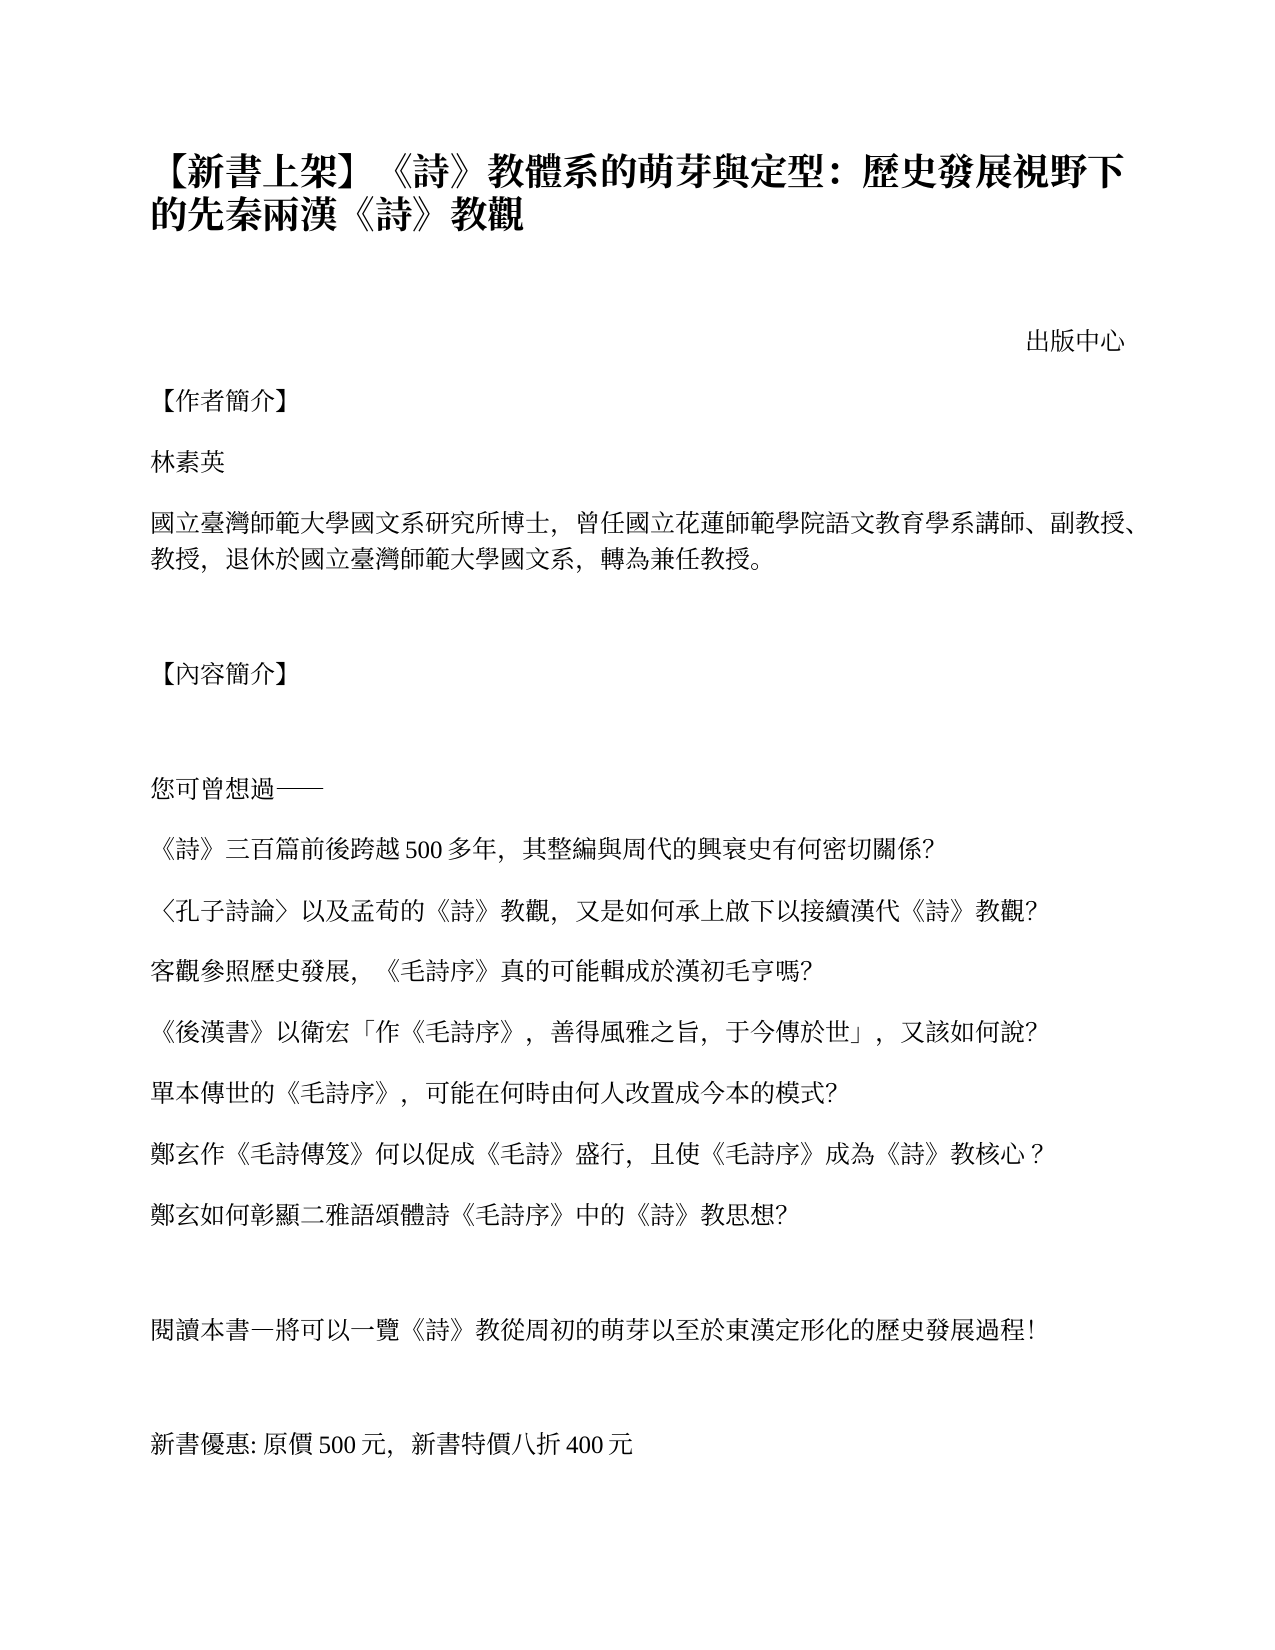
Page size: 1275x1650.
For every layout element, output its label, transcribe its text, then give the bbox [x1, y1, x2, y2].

text 【作者簡介】 [150, 382, 1125, 418]
text 國立臺灣師範大學國文系研究所博士，曾任國立花蓮師範學院語文教育學系講師、副教授、教授，退休於國立臺灣師範大學國文系，轉為兼任教授。 [150, 504, 1125, 576]
text 《詩》三百篇前後跨越500多年，其整編與周代的興衰史有何密切關係？ [150, 830, 1125, 866]
text 鄭玄如何彰顯二雅語頌體詩《毛詩序》中的《詩》教思想？ [150, 1196, 1125, 1232]
text 鄭玄作《毛詩傳笈》何以促成《毛詩》盛行，且使《毛詩序》成為《詩》教核心 ？ [150, 1135, 1125, 1171]
text 新書優惠: 原價500元，新書特價八折400元 [150, 1425, 1125, 1461]
text 出版中心 [150, 321, 1125, 357]
text 您可曾想過—— [150, 769, 1125, 805]
text 【內容簡介】 [150, 654, 1125, 691]
text 閱讀本書—將可以一覽《詩》教從周初的萌芽以至於東漢定形化的歷史發展過程！ [150, 1311, 1125, 1346]
subtitle 【新書上架】《詩》教體系的萌芽與定型：歷史發展視野下的先秦兩漢《詩》教觀 [150, 150, 1125, 236]
text 林素英 [150, 443, 1125, 479]
text 《後漢書》以衛宏「作《毛詩序》，善得風雅之旨，于今傳於世」，又該如何說？ [150, 1013, 1125, 1049]
text 客觀參照歷史發展，《毛詩序》真的可能輯成於漢初毛亨嗎？ [150, 952, 1125, 988]
text 〈孔子詩論〉以及孟荀的《詩》教觀，又是如何承上啟下以接續漢代《詩》教觀？ [150, 891, 1125, 927]
text 單本傳世的《毛詩序》，可能在何時由何人改置成今本的模式？ [150, 1074, 1125, 1110]
